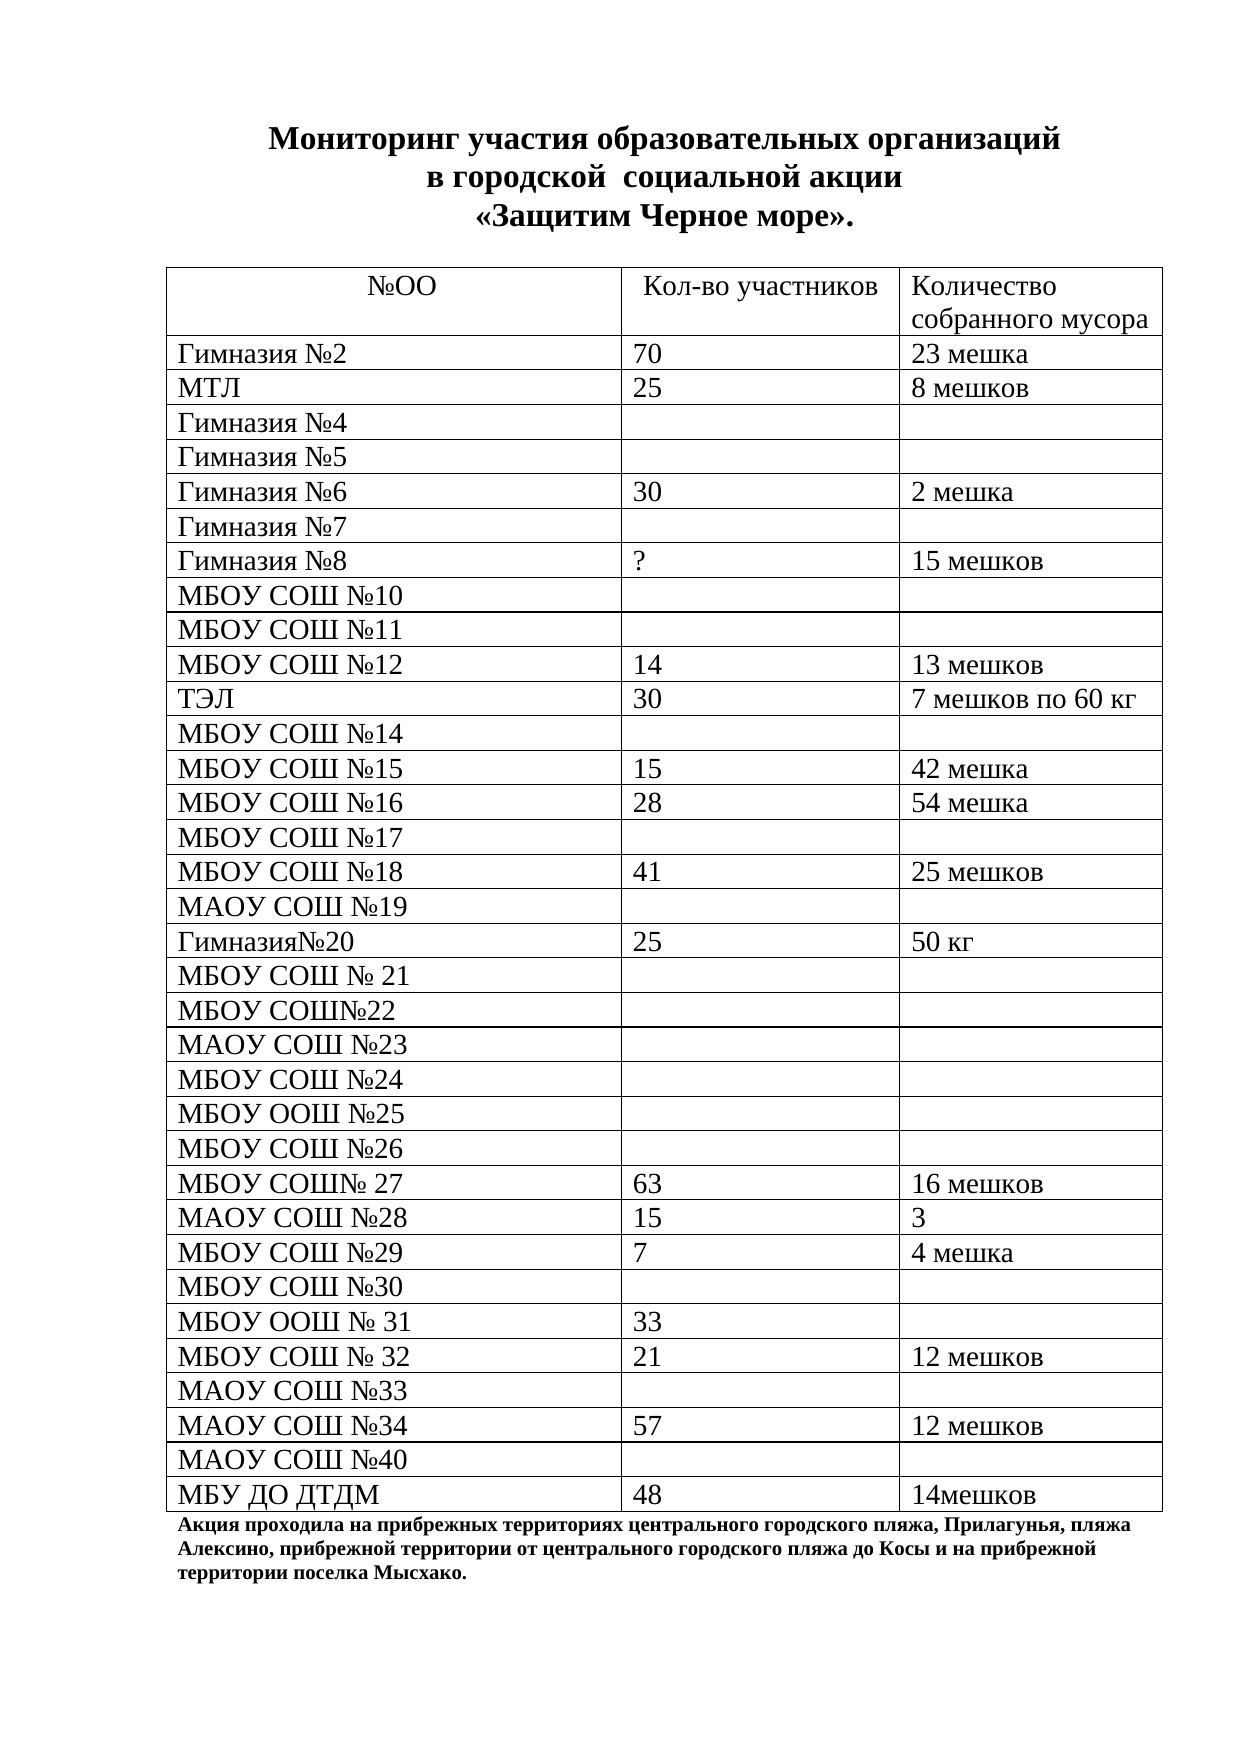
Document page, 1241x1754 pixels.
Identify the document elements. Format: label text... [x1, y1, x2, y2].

table_cell [900, 509, 1162, 542]
table_header №ОО [167, 268, 621, 335]
table_cell 25 [622, 370, 899, 404]
table_header Кол-во участников [622, 268, 899, 335]
table_cell МАОУ СОШ №40 [167, 1443, 621, 1476]
table_cell 4 мешка [900, 1235, 1162, 1268]
table_cell МБОУ СОШ №24 [167, 1062, 621, 1096]
table_cell [900, 1270, 1162, 1303]
table_cell Гимназия №4 [167, 405, 621, 438]
table_cell МБОУ СОШ №17 [167, 820, 621, 853]
table_cell 28 [622, 785, 899, 819]
table_cell МАОУ СОШ №28 [167, 1200, 621, 1234]
table_cell МАОУ СОШ №23 [167, 1028, 621, 1061]
table_cell 33 [622, 1304, 899, 1338]
table_cell МБОУ ООШ № 31 [167, 1304, 621, 1338]
table_cell [622, 820, 899, 853]
table_cell [900, 1028, 1162, 1061]
table_cell [900, 1062, 1162, 1096]
table_cell 14 [622, 647, 899, 681]
table_cell [622, 1097, 899, 1130]
table_cell [900, 993, 1162, 1026]
table_cell 14мешков [900, 1477, 1162, 1511]
table_cell [900, 1097, 1162, 1130]
table_cell 16 мешков [900, 1166, 1162, 1199]
table_cell [622, 613, 899, 646]
table_cell [622, 1062, 899, 1096]
text Мониторинг участия образовательных организаций [177, 118, 1152, 156]
table_cell [622, 1028, 899, 1061]
table_cell 2 мешка [900, 474, 1162, 508]
table_cell Гимназия№20 [167, 924, 621, 957]
table_cell МБОУ СОШ №18 [167, 855, 621, 888]
table_cell 50 кг [900, 924, 1162, 957]
table_header Количество собранного мусора [900, 268, 1162, 335]
table_cell МБОУ СОШ №10 [167, 578, 621, 611]
table_cell 42 мешка [900, 751, 1162, 784]
table_cell 7 мешков по 60 кг [900, 682, 1162, 715]
table_cell [900, 820, 1162, 853]
table_cell МБОУ СОШ № 32 [167, 1339, 621, 1372]
table_cell [622, 440, 899, 473]
table_cell [900, 1304, 1162, 1338]
table_cell 25 [622, 924, 899, 957]
table_cell МАОУ СОШ №33 [167, 1373, 621, 1407]
table_cell 48 [622, 1477, 899, 1511]
table_cell [622, 993, 899, 1026]
table_cell МБОУ СОШ№ 27 [167, 1166, 621, 1199]
table_cell [900, 613, 1162, 646]
table_cell МБОУ СОШ №11 [167, 613, 621, 646]
table_cell [622, 958, 899, 992]
table_cell Гимназия №7 [167, 509, 621, 542]
table_cell [622, 1443, 899, 1476]
table_cell [622, 716, 899, 750]
table_cell 21 [622, 1339, 899, 1372]
table_cell 13 мешков [900, 647, 1162, 681]
table_cell 15 мешков [900, 543, 1162, 577]
table_cell 25 мешков [900, 855, 1162, 888]
table_cell Гимназия №2 [167, 336, 621, 369]
table_cell МАОУ СОШ №19 [167, 889, 621, 923]
table_cell [900, 440, 1162, 473]
table_cell МБОУ СОШ № 21 [167, 958, 621, 992]
table_cell ТЭЛ [167, 682, 621, 715]
table_cell МБОУ СОШ №30 [167, 1270, 621, 1303]
text «Защитим Черное море». [177, 195, 1152, 233]
text Акция проходила на прибрежных территориях центрального городского пляжа, Прилагунья, пляжа Алексино, прибрежной территории от центрального городского пляжа до Косы и на прибрежной территории поселка Мысхако. [177, 1512, 1152, 1584]
table_cell 15 [622, 1200, 899, 1234]
table_cell МБОУ СОШ №12 [167, 647, 621, 681]
table_cell [900, 1373, 1162, 1407]
table_cell МБОУ СОШ №26 [167, 1131, 621, 1165]
table_cell [900, 1443, 1162, 1476]
table_cell [622, 889, 899, 923]
table_cell [900, 578, 1162, 611]
table_cell 12 мешков [900, 1339, 1162, 1372]
table_cell [622, 1373, 899, 1407]
table_cell 63 [622, 1166, 899, 1199]
table_cell [900, 1131, 1162, 1165]
table_cell Гимназия №6 [167, 474, 621, 508]
table_cell 30 [622, 474, 899, 508]
table_cell МБУ ДО ДТДМ [167, 1477, 621, 1511]
table_cell МБОУ СОШ №14 [167, 716, 621, 750]
table_cell 54 мешка [900, 785, 1162, 819]
table_cell МБОУ СОШ №15 [167, 751, 621, 784]
table_cell Гимназия №5 [167, 440, 621, 473]
table_cell [622, 509, 899, 542]
table_cell 41 [622, 855, 899, 888]
table_cell МБОУ СОШ №16 [167, 785, 621, 819]
table_cell 8 мешков [900, 370, 1162, 404]
table_cell [622, 405, 899, 438]
table_cell МТЛ [167, 370, 621, 404]
table_cell МАОУ СОШ №34 [167, 1408, 621, 1441]
table_cell [900, 889, 1162, 923]
table_cell 57 [622, 1408, 899, 1441]
table_cell Гимназия №8 [167, 543, 621, 577]
table_cell 7 [622, 1235, 899, 1268]
table_cell [900, 716, 1162, 750]
table_cell ? [622, 543, 899, 577]
table_cell 15 [622, 751, 899, 784]
table_cell [622, 578, 899, 611]
table_cell МБОУ ООШ №25 [167, 1097, 621, 1130]
table_cell [622, 1131, 899, 1165]
table_cell 70 [622, 336, 899, 369]
table_cell [900, 958, 1162, 992]
table_cell [622, 1270, 899, 1303]
text в городской социальной акции [177, 156, 1152, 195]
table_cell 3 [900, 1200, 1162, 1234]
table_cell МБОУ СОШ №29 [167, 1235, 621, 1268]
table_cell МБОУ СОШ№22 [167, 993, 621, 1026]
table_cell 23 мешка [900, 336, 1162, 369]
table_cell 30 [622, 682, 899, 715]
table_cell 12 мешков [900, 1408, 1162, 1441]
table_cell [900, 405, 1162, 438]
